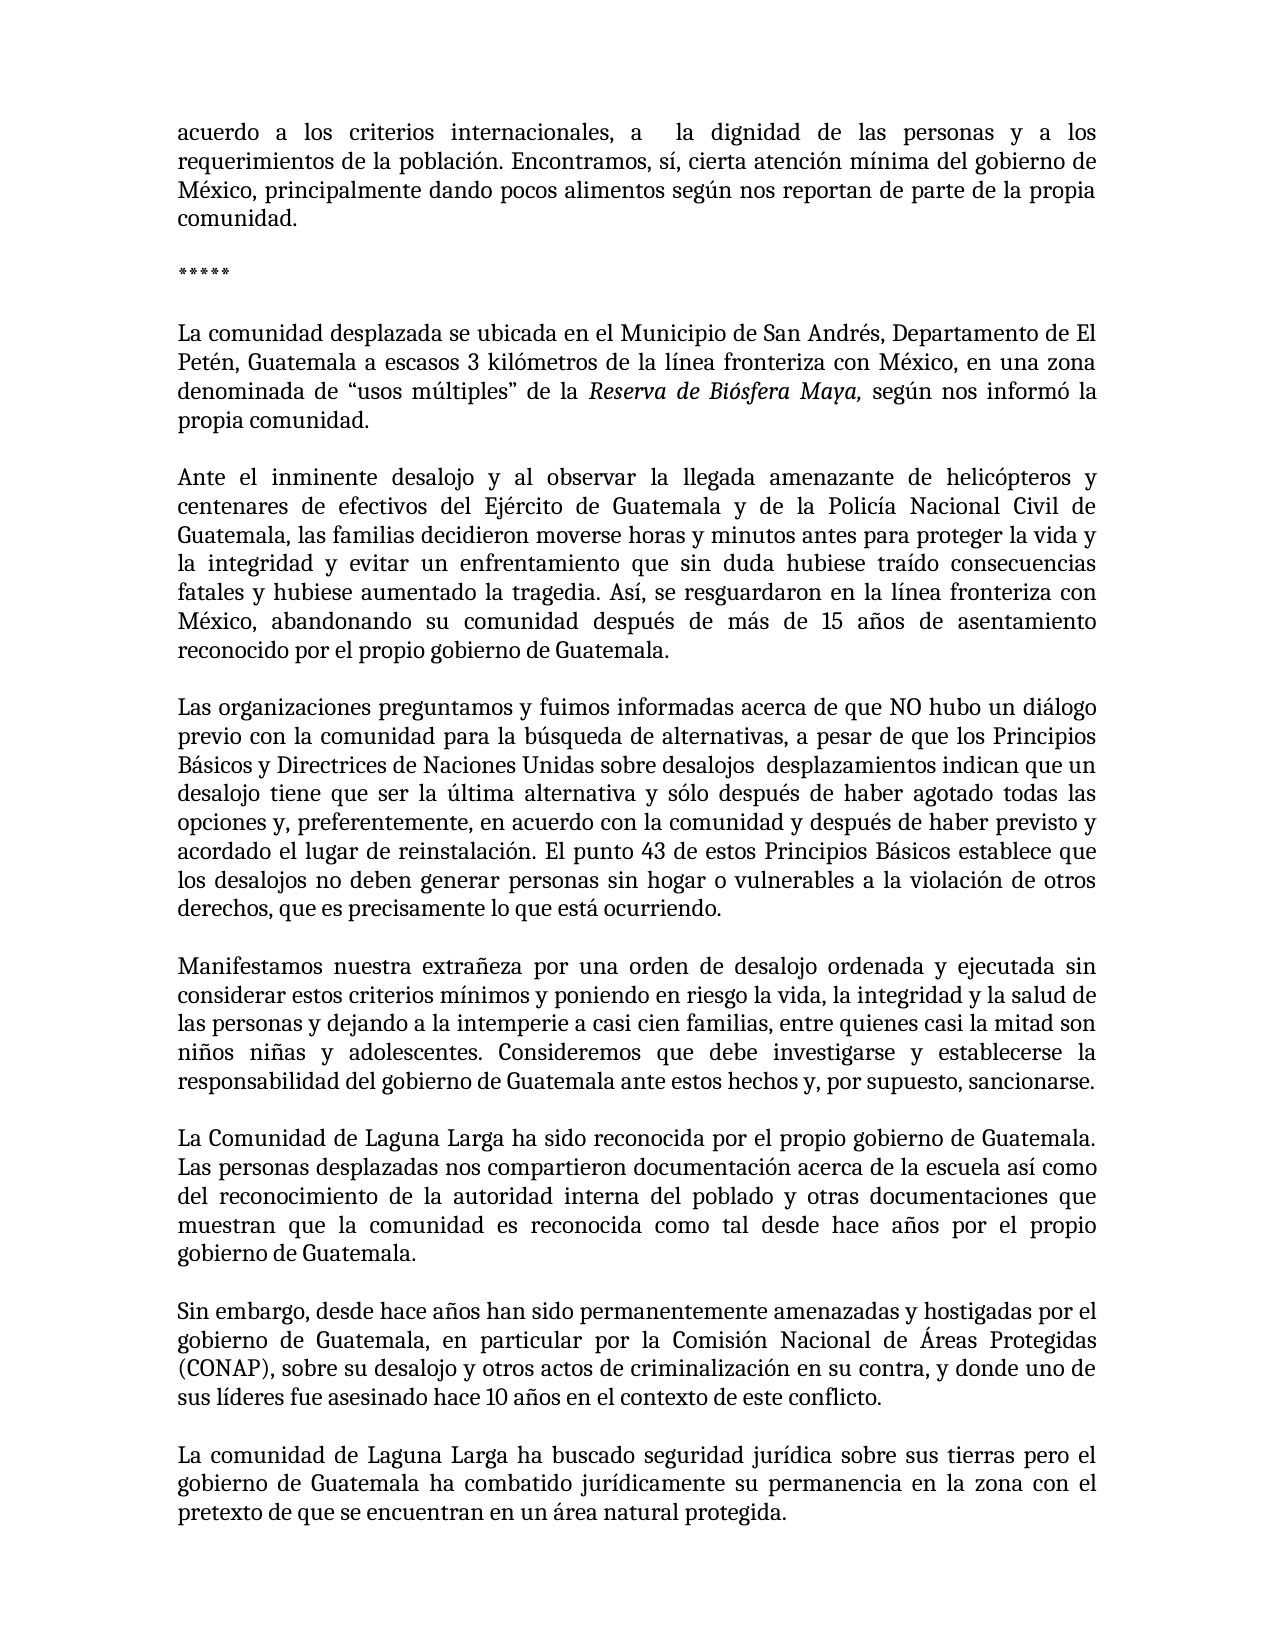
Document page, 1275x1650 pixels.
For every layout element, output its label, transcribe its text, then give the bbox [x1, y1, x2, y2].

text La comunidad desplazada se ubicada en el Municipio de San Andrés, Departamento de El Petén, Guatemala a escasos 3 kilómetros de la línea fronteriza con México, en una zona denominada de “usos múltiples” de la Reserva de Biósfera Maya, según nos informó la propia comunidad. [177, 319, 1098, 434]
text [177, 118, 1098, 233]
text Sin embargo, desde hace años han sido permanentemente amenazadas y hostigadas por el gobierno de Guatemala, en particular por la Comisión Nacional de Áreas Protegidas (CONAP), sobre su desalojo y otros actos de criminalización en su contra, y donde uno de sus líderes fue asesinado hace 10 años en el contexto de este conflicto. [177, 1297, 1098, 1412]
text La Comunidad de Laguna Larga ha sido reconocida por el propio gobierno de Guatemala. Las personas desplazadas nos compartieron documentación acerca de la escuela así como del reconocimiento de la autoridad interna del poblado y otras documentaciones que muestran que la comunidad es reconocida como tal desde hace años por el propio gobierno de Guatemala. [177, 1124, 1098, 1268]
text Manifestamos nuestra extrañeza por una orden de desalojo ordenada y ejecutada sin considerar estos criterios mínimos y poniendo en riesgo la vida, la integridad y la salud de las personas y dejando a la intemperie a casi cien familias, entre quienes casi la mitad son niños niñas y adolescentes. Consideremos que debe investigarse y establecerse la responsabilidad del gobierno de Guatemala ante estos hechos y, por supuesto, sancionarse. [177, 952, 1098, 1096]
text Las organizaciones preguntamos y fuimos informadas acerca de que NO hubo un diálogo previo con la comunidad para la búsqueda de alternativas, a pesar de que los Principios Básicos y Directrices de Naciones Unidas sobre desalojos desplazamientos indican que un desalojo tiene que ser la última alternativa y sólo después de haber agotado todas las opciones y, preferentemente, en acuerdo con la comunidad y después de haber previsto y acordado el lugar de reinstalación. El punto 43 de estos Principios Básicos establece que los desalojos no deben generar personas sin hogar o vulnerables a la violación de otros derechos, que es precisamente lo que está ocurriendo. [177, 693, 1098, 923]
text La comunidad de Laguna Larga ha buscado seguridad jurídica sobre sus tierras pero el gobierno de Guatemala ha combatido jurídicamente su permanencia en la zona con el pretexto de que se encuentran en un área natural protegida. [177, 1441, 1098, 1527]
text ***** [177, 262, 1098, 291]
text Ante el inminente desalojo y al observar la llegada amenazante de helicópteros y centenares de efectivos del Ejército de Guatemala y de la Policía Nacional Civil de Guatemala, las familias decidieron moverse horas y minutos antes para proteger la vida y la integridad y evitar un enfrentamiento que sin duda hubiese traído consecuencias fatales y hubiese aumentado la tragedia. Así, se resguardaron en la línea fronteriza con México, abandonando su comunidad después de más de 15 años de asentamiento reconocido por el propio gobierno de Guatemala. [177, 463, 1098, 664]
